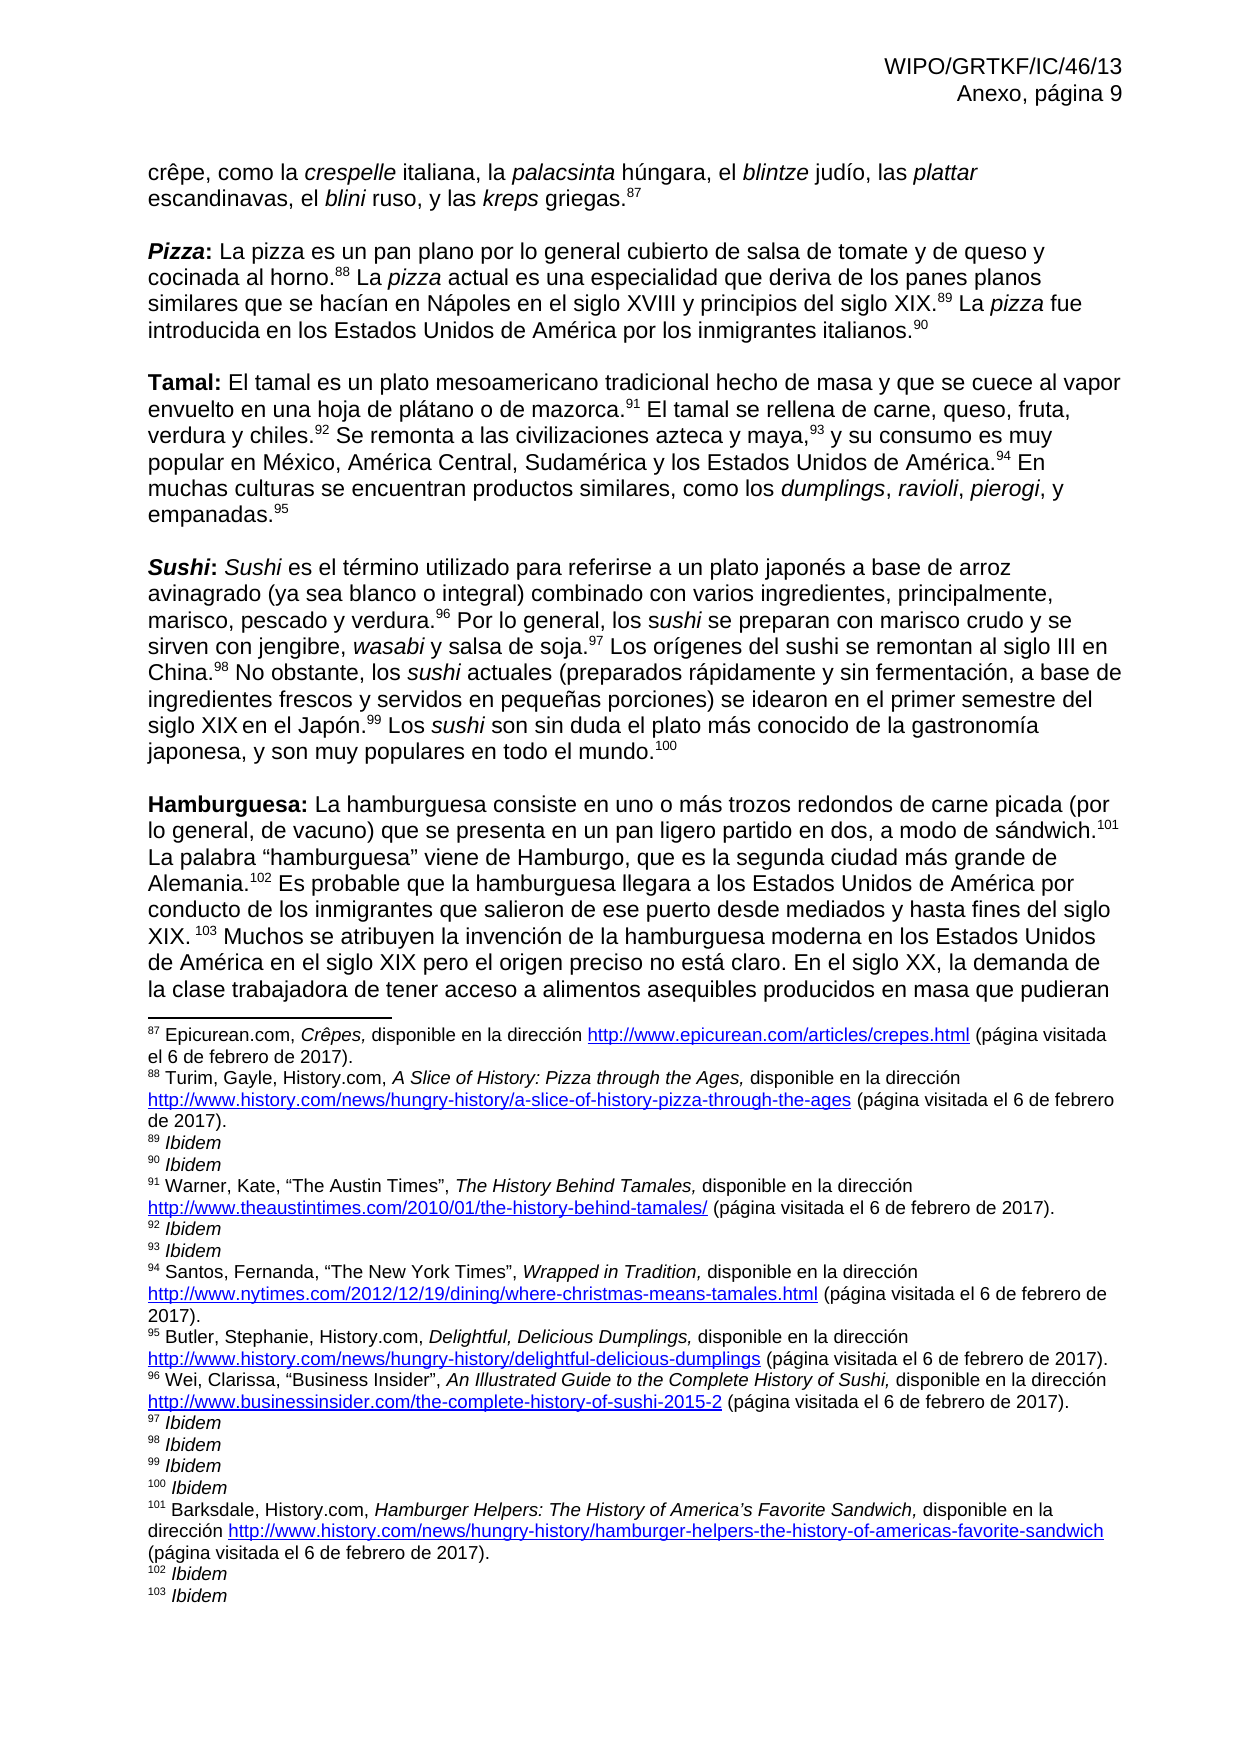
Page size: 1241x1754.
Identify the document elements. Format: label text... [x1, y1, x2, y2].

text Sushi: Sushi es el término utilizado para referirse a un plato japonés a base de arroz avinagrado (ya sea blanco o integral) combinado con varios ingredientes, principalmente, marisco, pescado y verdura. Por lo general, los sushi se preparan con marisco crudo y se sirven con jengibre, wasabi y salsa de soja. Los orígenes del sushi se remontan al siglo III en China. No obstante, los sushi actuales (preparados rápidamente y sin fermentación, a base de ingredientes frescos y servidos en pequeñas porciones) se idearon en el primer semestre del siglo XIX en el Japón. Los sushi son sin duda el plato más conocido de la gastronomía japonesa, y son muy populares en todo el mundo. [148, 554, 1122, 765]
text Crêpe: La tortita o panqueque fino que se conoce con el nombre de crêpe y que se rellena de ingredientes muy diversos, se asocia mucho a la cultura francesa. Pero las crêpes son populares en todas partes del mundo, por ejemplo en Bélgica, Quebec, África del norte, Sudáfrica, Japón, y Uruguay. Otras culturas han aportado especialidades similares a la crêpe, como la crespelle italiana, la palacsinta húngara, el blintze judío, las plattar escandinavas, el blini ruso, y las kreps griegas. [148, 158, 1122, 211]
text Hamburguesa: La hamburguesa consiste en uno o más trozos redondos de carne picada (por lo general, de vacuno) que se presenta en un pan ligero partido en dos, a modo de sándwich. La palabra “hamburguesa” viene de Hamburgo, que es la segunda ciudad más grande de Alemania. Es probable que la hamburguesa llegara a los Estados Unidos de América por conducto de los inmigrantes que salieron de ese puerto desde mediados y hasta fines del siglo XIX. Muchos se atribuyen la invención de la hamburguesa moderna en los Estados Unidos de América en el siglo XIX pero el origen preciso no está claro. En el siglo XX, la demanda de la clase trabajadora de tener acceso a alimentos asequibles producidos en masa que pudieran consumirse fuera del hogar se tradujeron en un auge de la popularidad de la hamburguesa en los Estados Unidos de América. Para hacer frente a una demanda en crecimiento constante, comerciantes como White Castle, In-N-Out, Burger King, Wendy’s y sobre todo McDonald’s abrieron restaurantes que luego se convirtieron en cadenas nacionales e internacionales de comida rápida. [148, 791, 1122, 1002]
text Tamal: El tamal es un plato mesoamericano tradicional hecho de masa y que se cuece al vapor envuelto en una hoja de plátano o de mazorca. El tamal se rellena de carne, queso, fruta, verdura y chiles. Se remonta a las civilizaciones azteca y maya, y su consumo es muy popular en México, América Central, Sudamérica y los Estados Unidos de América. En muchas culturas se encuentran productos similares, como los dumplings, ravioli, pierogi, y empanadas. [148, 369, 1122, 527]
text Pizza: La pizza es un pan plano por lo general cubierto de salsa de tomate y de queso y cocinada al horno. La pizza actual es una especialidad que deriva de los panes planos similares que se hacían en Nápoles en el siglo XVIII y principios del siglo XIX. La pizza fue introducida en los Estados Unidos de América por los inmigrantes italianos. [148, 238, 1122, 343]
